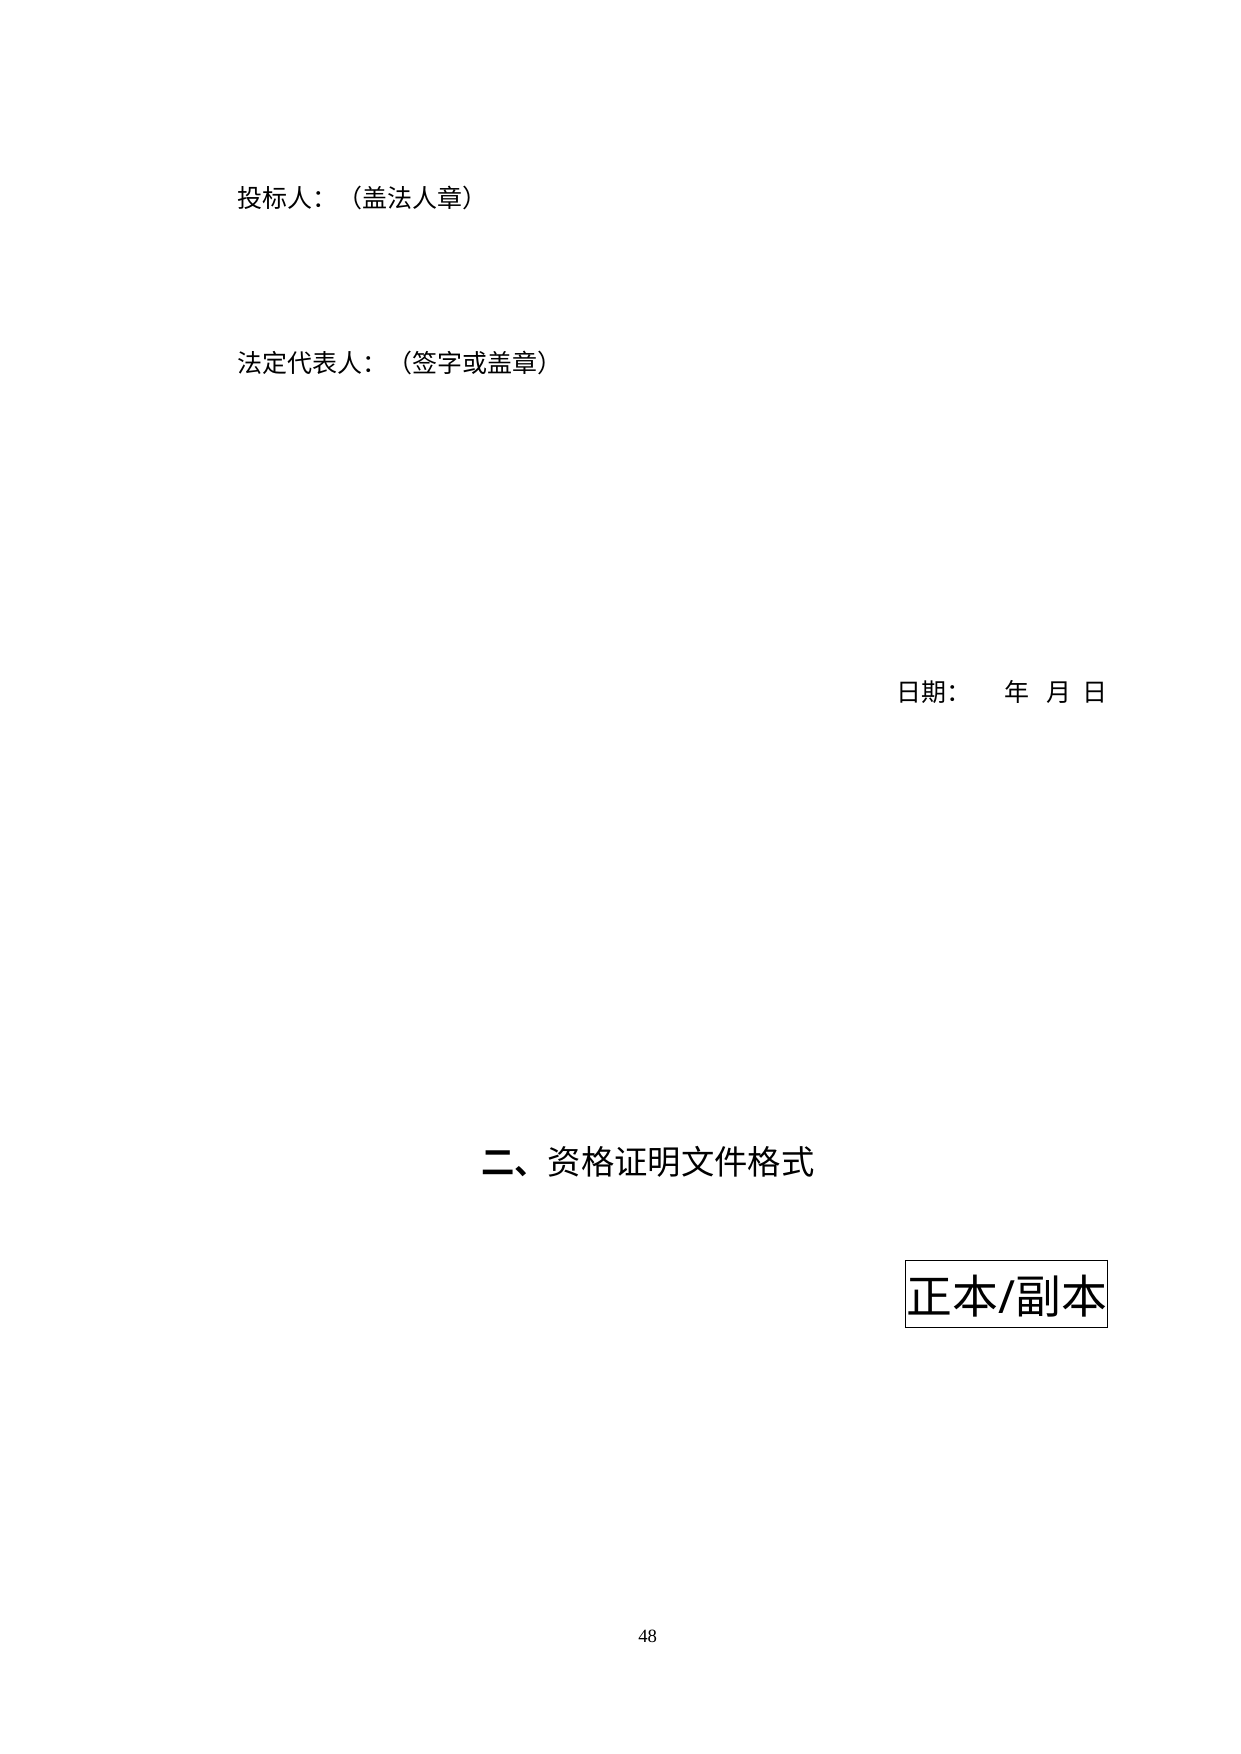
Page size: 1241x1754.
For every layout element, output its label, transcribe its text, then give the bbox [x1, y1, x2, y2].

text 法定代表人：（签字或盖章） [187, 329, 1107, 394]
text 日期： 年 月 日 [187, 658, 1107, 723]
text 正本/副本 [187, 1245, 1107, 1343]
text 投标人：（盖法人章） [187, 164, 1107, 229]
text 二、资格证明文件格式 [187, 1127, 1107, 1192]
